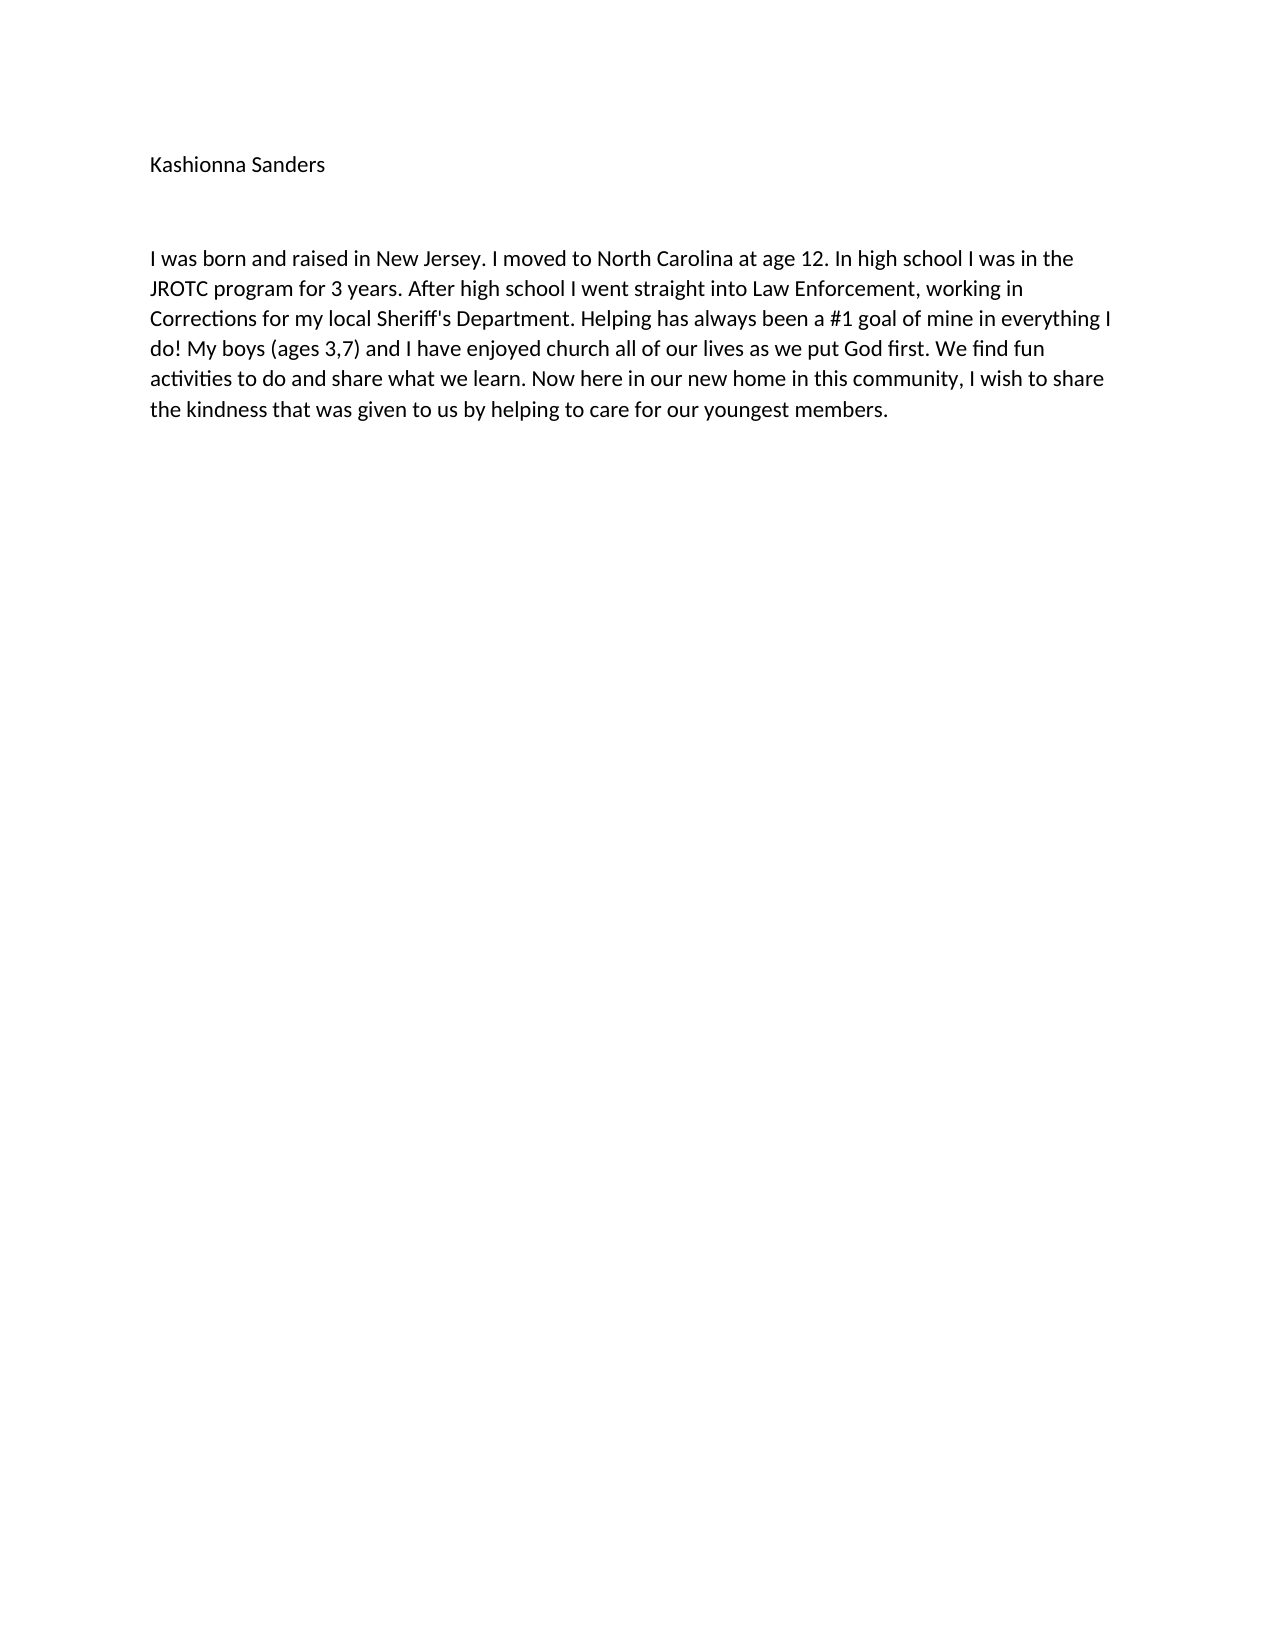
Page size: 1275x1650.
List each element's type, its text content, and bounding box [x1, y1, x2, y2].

text I was born and raised in New Jersey. I moved to North Carolina at age 12. In high school I was in the JROTC program for 3 years. After high school I went straight into Law Enforcement, working in Corrections for my local Sheriff's Department. Helping has always been a #1 goal of mine in everything I do! My boys (ages 3,7) and I have enjoyed church all of our lives as we put God first. We find fun activities to do and share what we learn. Now here in our new home in this community, I wish to share the kindness that was given to us by helping to care for our youngest members. [150, 244, 1125, 423]
text Kashionna Sanders [150, 150, 1125, 178]
